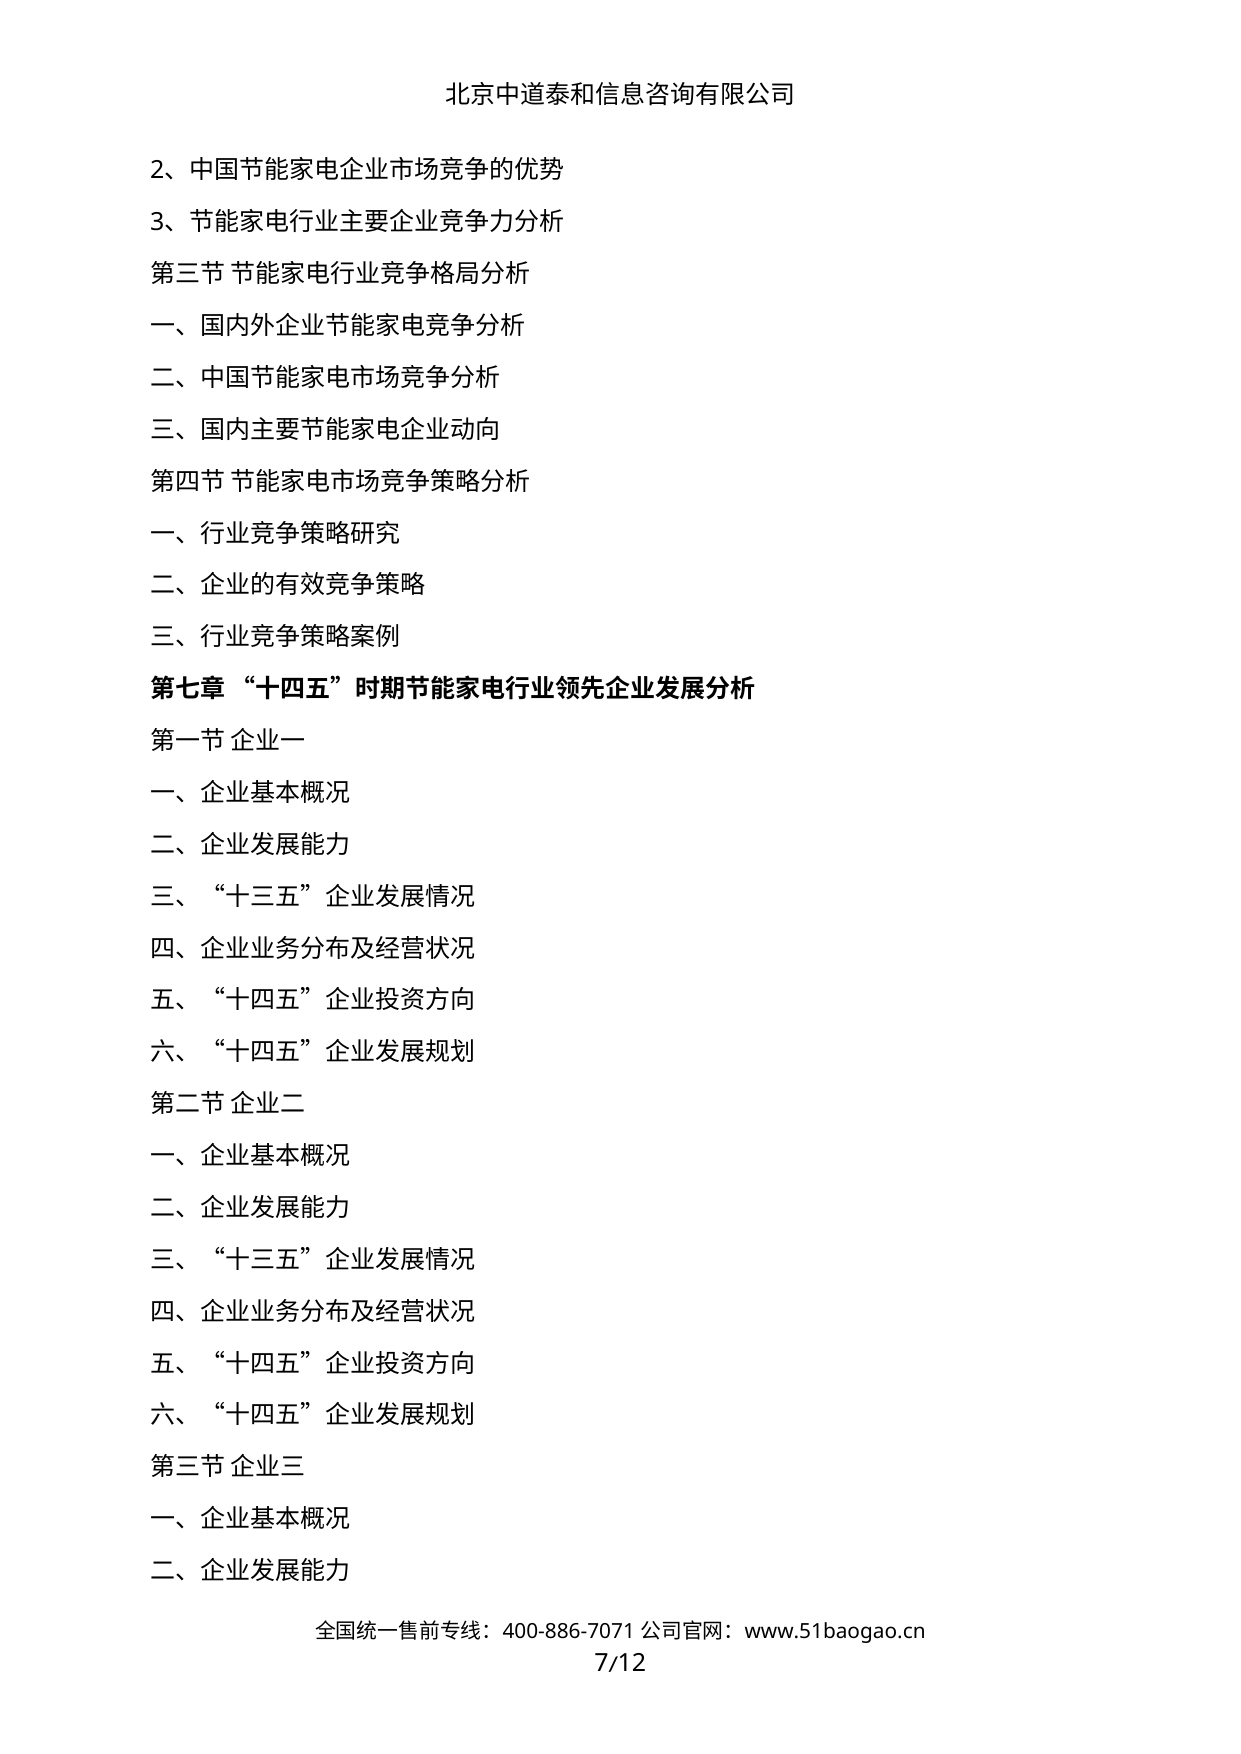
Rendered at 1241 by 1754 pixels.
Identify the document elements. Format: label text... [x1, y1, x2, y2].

text 3、节能家电行业主要企业竞争力分析 [150, 202, 1090, 238]
text 三、“十三五”企业发展情况 [150, 876, 1090, 912]
text 五、“十四五”企业投资方向 [150, 1343, 1090, 1379]
text 第四节 节能家电市场竞争策略分析 [150, 461, 1090, 497]
text 第一节 企业一 [150, 721, 1090, 757]
text 三、行业竞争策略案例 [150, 617, 1090, 653]
text 一、行业竞争策略研究 [150, 513, 1090, 549]
text 一、企业基本概况 [150, 772, 1090, 809]
text 六、“十四五”企业发展规划 [150, 1395, 1090, 1431]
text 一、企业基本概况 [150, 1136, 1090, 1172]
text 三、“十三五”企业发展情况 [150, 1239, 1090, 1276]
text 第三节 节能家电行业竞争格局分析 [150, 254, 1090, 290]
text 二、企业发展能力 [150, 1187, 1090, 1224]
text 二、中国节能家电市场竞争分析 [150, 357, 1090, 394]
text 二、企业的有效竞争策略 [150, 565, 1090, 601]
text 五、“十四五”企业投资方向 [150, 980, 1090, 1016]
text 二、企业发展能力 [150, 824, 1090, 861]
text 三、国内主要节能家电企业动向 [150, 409, 1090, 446]
text 二、企业发展能力 [150, 1551, 1090, 1587]
text 第七章 “十四五”时期节能家电行业领先企业发展分析 [150, 669, 1090, 705]
text 第二节 企业二 [150, 1084, 1090, 1120]
text 一、国内外企业节能家电竞争分析 [150, 306, 1090, 342]
text 四、企业业务分布及经营状况 [150, 1291, 1090, 1327]
text 一、企业基本概况 [150, 1499, 1090, 1535]
text 四、企业业务分布及经营状况 [150, 928, 1090, 964]
text 第三节 企业三 [150, 1447, 1090, 1483]
text 2、中国节能家电企业市场竞争的优势 [150, 150, 1090, 186]
text 六、“十四五”企业发展规划 [150, 1032, 1090, 1068]
